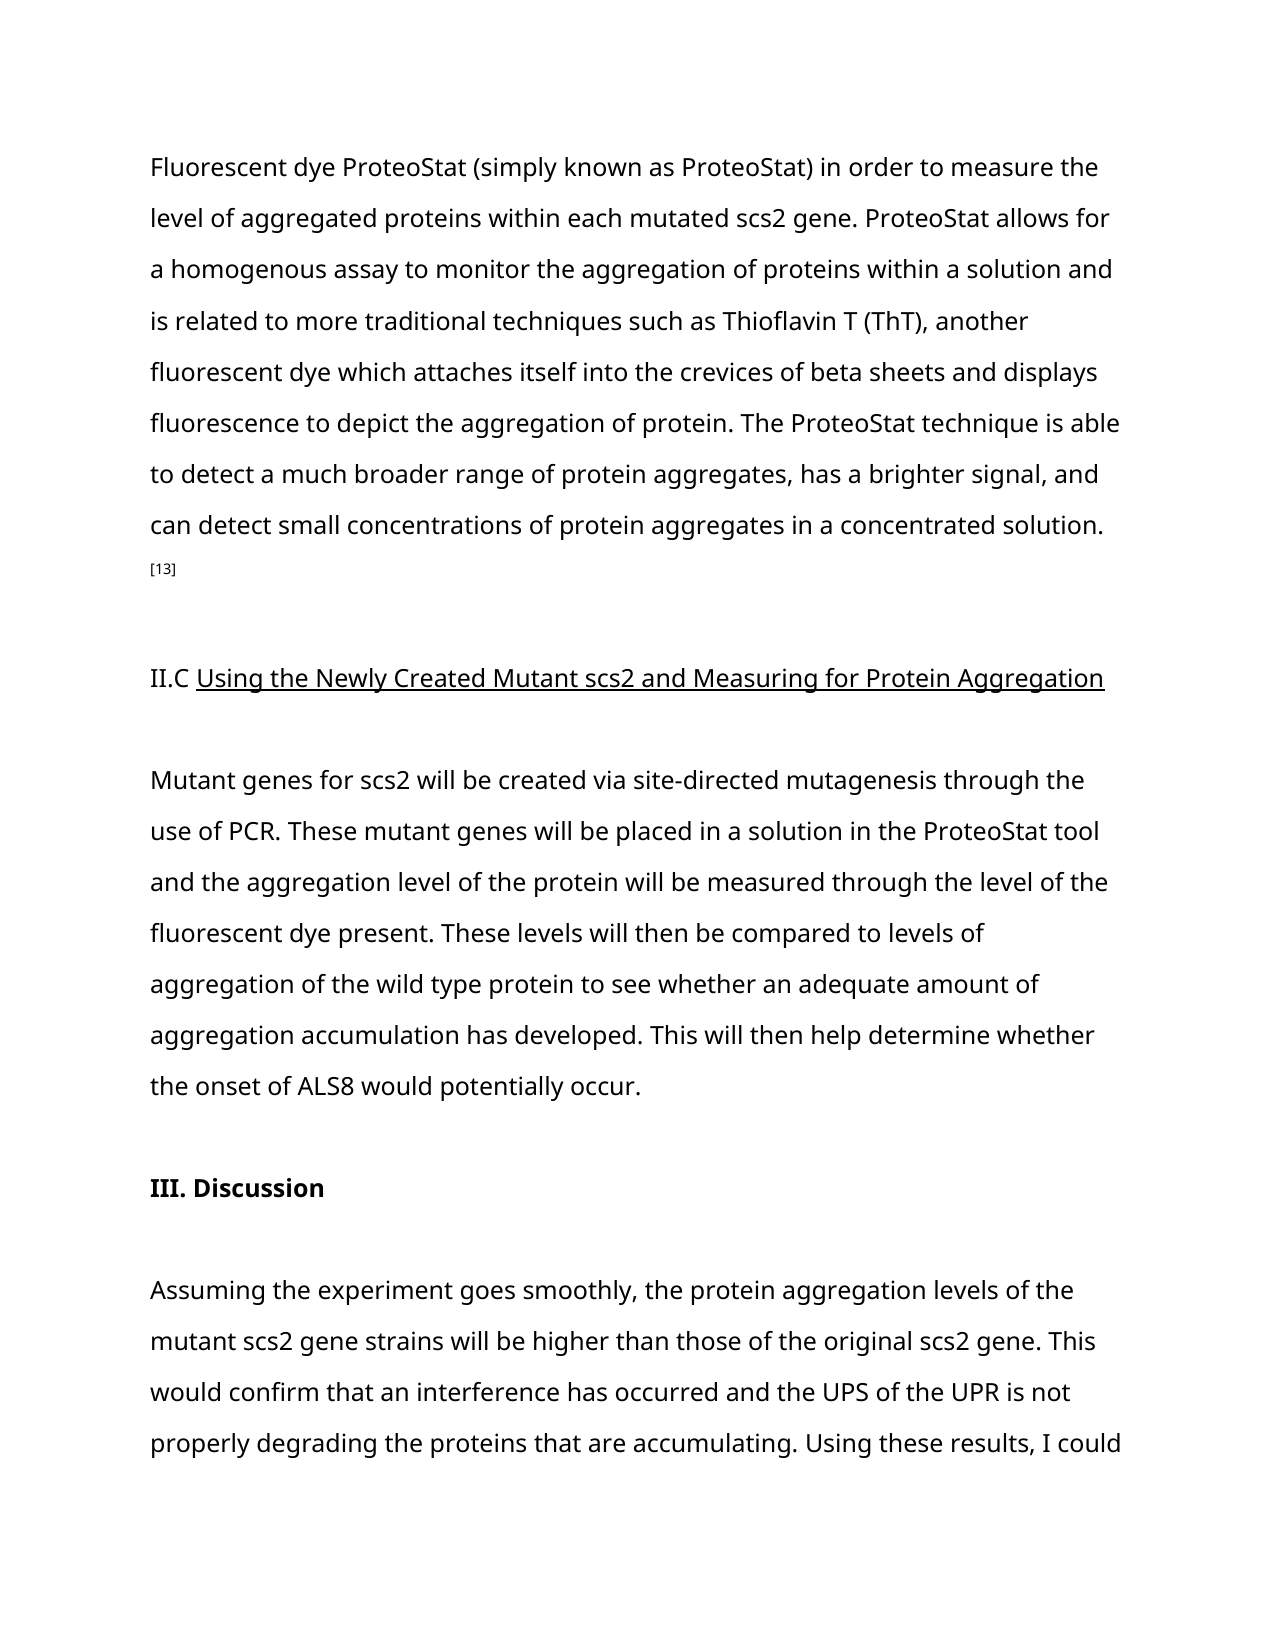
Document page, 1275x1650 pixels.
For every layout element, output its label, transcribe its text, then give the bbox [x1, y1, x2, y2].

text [150, 1273, 1125, 1460]
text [150, 150, 1125, 592]
text Mutant genes for scs2 will be created via site-directed mutagenesis through the use of PCR. These mutant genes will be placed in a solution in the ProteoStat tool and the aggregation level of the protein will be measured through the level of the fluorescent dye present. These levels will then be compared to levels of aggregation of the wild type protein to see whether an adequate amount of aggregation accumulation has developed. This will then help determine whether the onset of ALS8 would potentially occur. [150, 762, 1125, 1103]
text II.C Using the Newly Created Mutant scs2 and Measuring for Protein Aggregation [150, 660, 1125, 694]
text III. Discussion [150, 1171, 1125, 1205]
